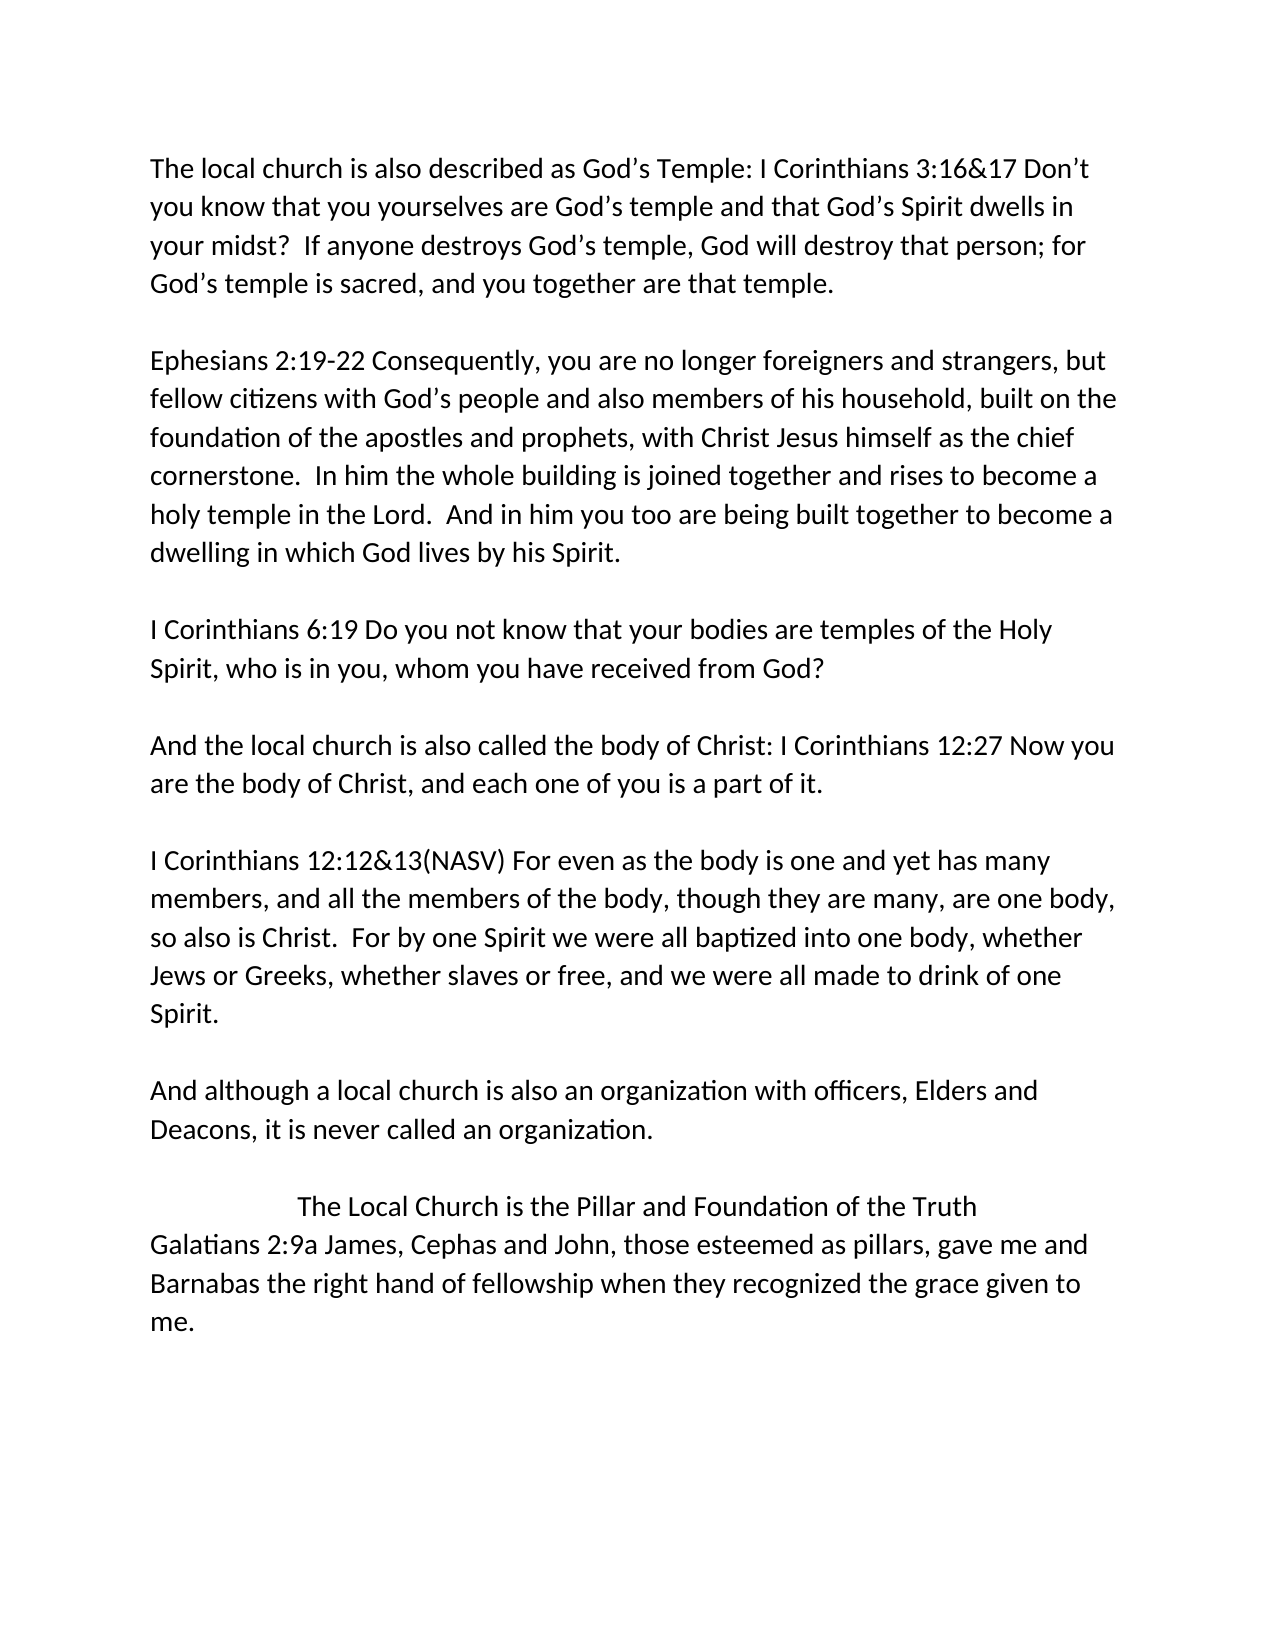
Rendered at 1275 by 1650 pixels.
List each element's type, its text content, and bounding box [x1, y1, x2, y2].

text The Local Church is the Pillar and Foundation of the Truth [150, 1188, 1125, 1223]
text I Corinthians 12:12&13(NASV) For even as the body is one and yet has many members, and all the members of the body, though they are many, are one body, so also is Christ. For by one Spirit we were all baptized into one body, whether Jews or Greeks, whether slaves or free, and we were all made to drink of one Spirit. [150, 842, 1125, 1031]
text Galatians 2:9a James, Cephas and John, those esteemed as pillars, gave me and Barnabas the right hand of fellowship when they recognized the grace given to me. [150, 1226, 1125, 1339]
text The local church is also described as God’s Temple: I Corinthians 3:16&17 Don’t you know that you yourselves are God’s temple and that God’s Spirit dwells in your midst? If anyone destroys God’s temple, God will destroy that person; for God’s temple is sacred, and you together are that temple. [150, 150, 1125, 301]
text And the local church is also called the body of Christ: I Corinthians 12:27 Now you are the body of Christ, and each one of you is a part of it. [150, 727, 1125, 801]
text Ephesians 2:19-22 Consequently, you are no longer foreigners and strangers, but fellow citizens with God’s people and also members of his household, built on the foundation of the apostles and prophets, with Christ Jesus himself as the chief cornerstone. In him the whole building is joined together and rises to become a holy temple in the Lord. And in him you too are being built together to become a dwelling in which God lives by his Spirit. [150, 342, 1125, 570]
text I Corinthians 6:19 Do you not know that your bodies are temples of the Holy Spirit, who is in you, whom you have received from God? [150, 611, 1125, 685]
text And although a local church is also an organization with officers, Elders and Deacons, it is never called an organization. [150, 1072, 1125, 1147]
